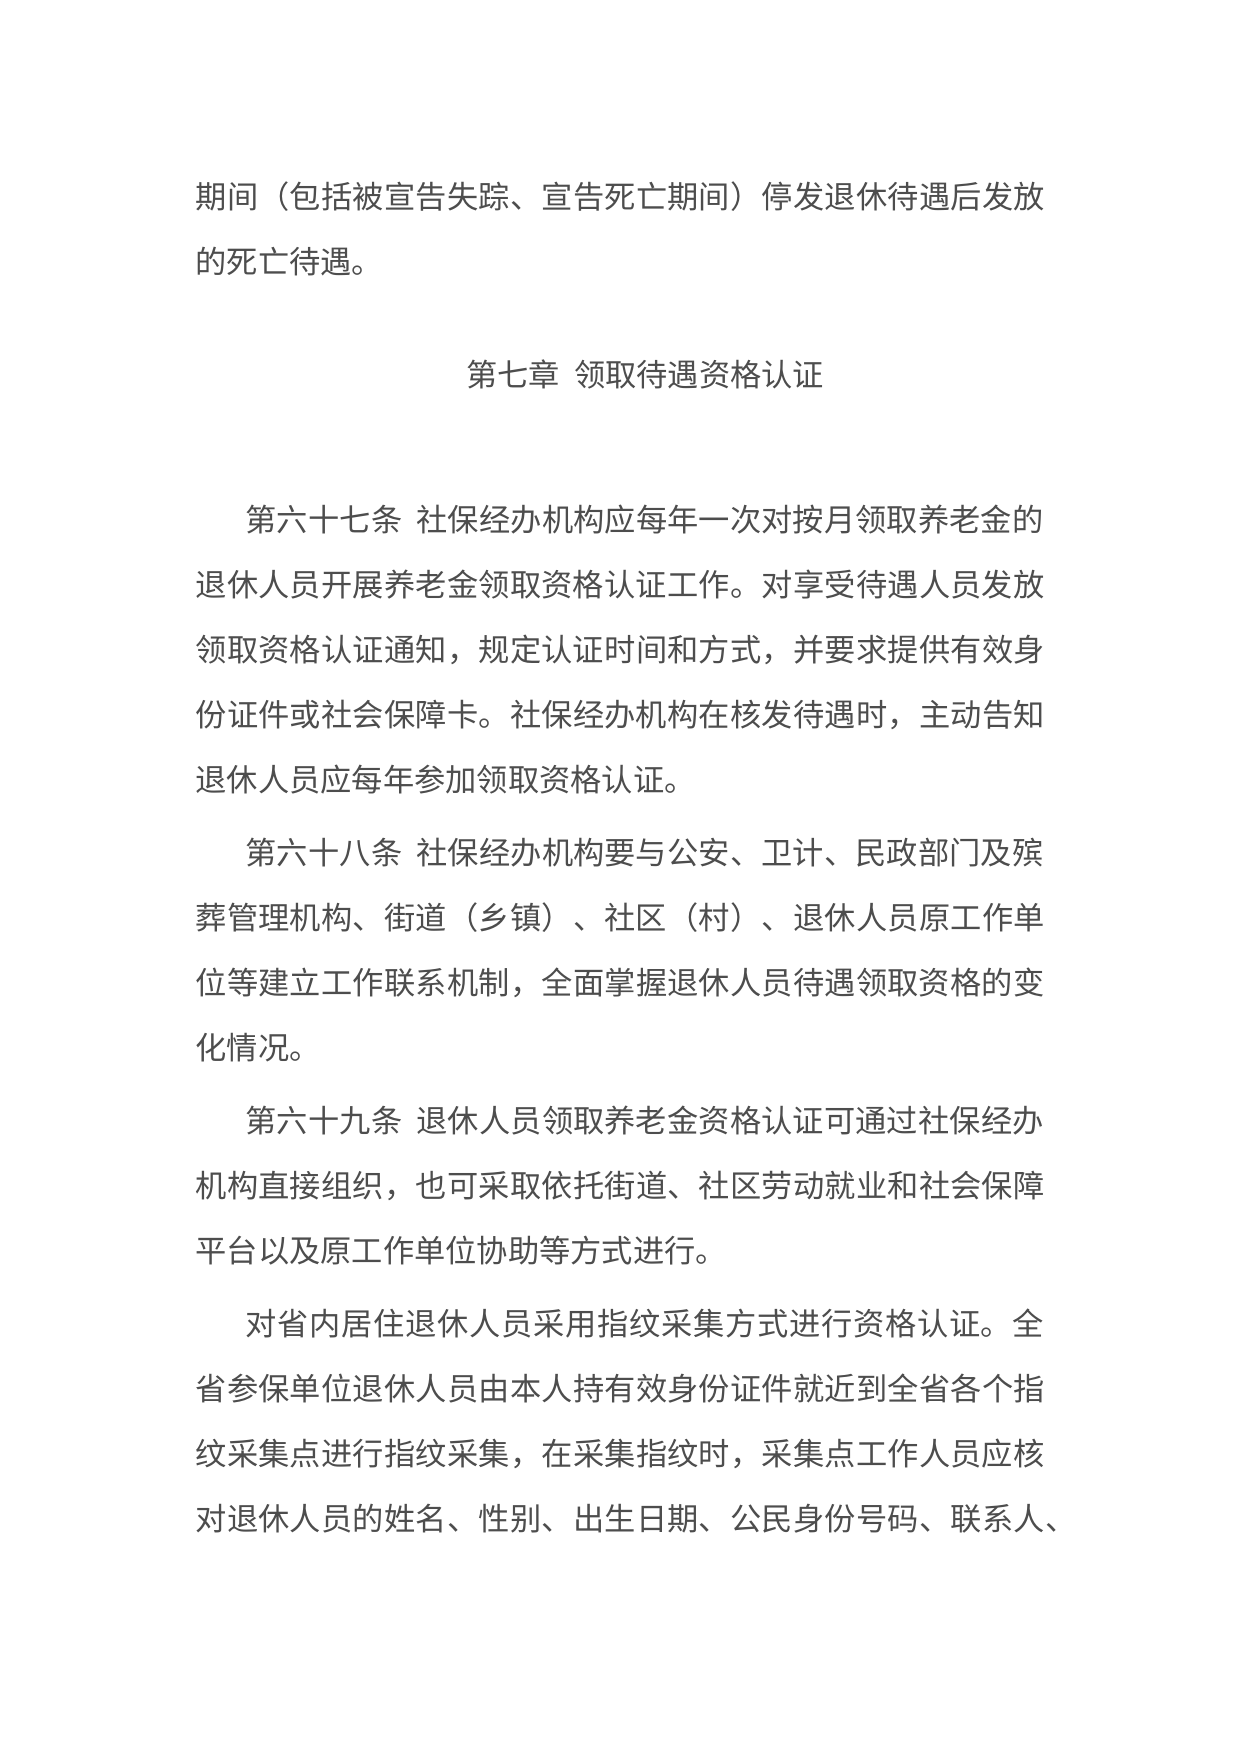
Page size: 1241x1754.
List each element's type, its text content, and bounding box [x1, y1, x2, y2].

text 第六十七条 社保经办机构应每年一次对按月领取养老金的退休人员开展养老金领取资格认证工作。对享受待遇人员发放领取资格认证通知，规定认证时间和方式，并要求提供有效身份证件或社会保障卡。社保经办机构在核发待遇时，主动告知退休人员应每年参加领取资格认证。 [195, 486, 1045, 811]
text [195, 1289, 1045, 1549]
text 第六十八条 社保经办机构要与公安、卫计、民政部门及殡葬管理机构、街道（乡镇）、社区（村）、退休人员原工作单位等建立工作联系机制，全面掌握退休人员待遇领取资格的变化情况。 [195, 818, 1045, 1078]
text 第六十九条 退休人员领取养老金资格认证可通过社保经办机构直接组织，也可采取依托街道、社区劳动就业和社会保障平台以及原工作单位协助等方式进行。 [195, 1086, 1045, 1281]
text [195, 162, 1045, 292]
text 第七章 领取待遇资格认证 [187, 340, 1053, 405]
